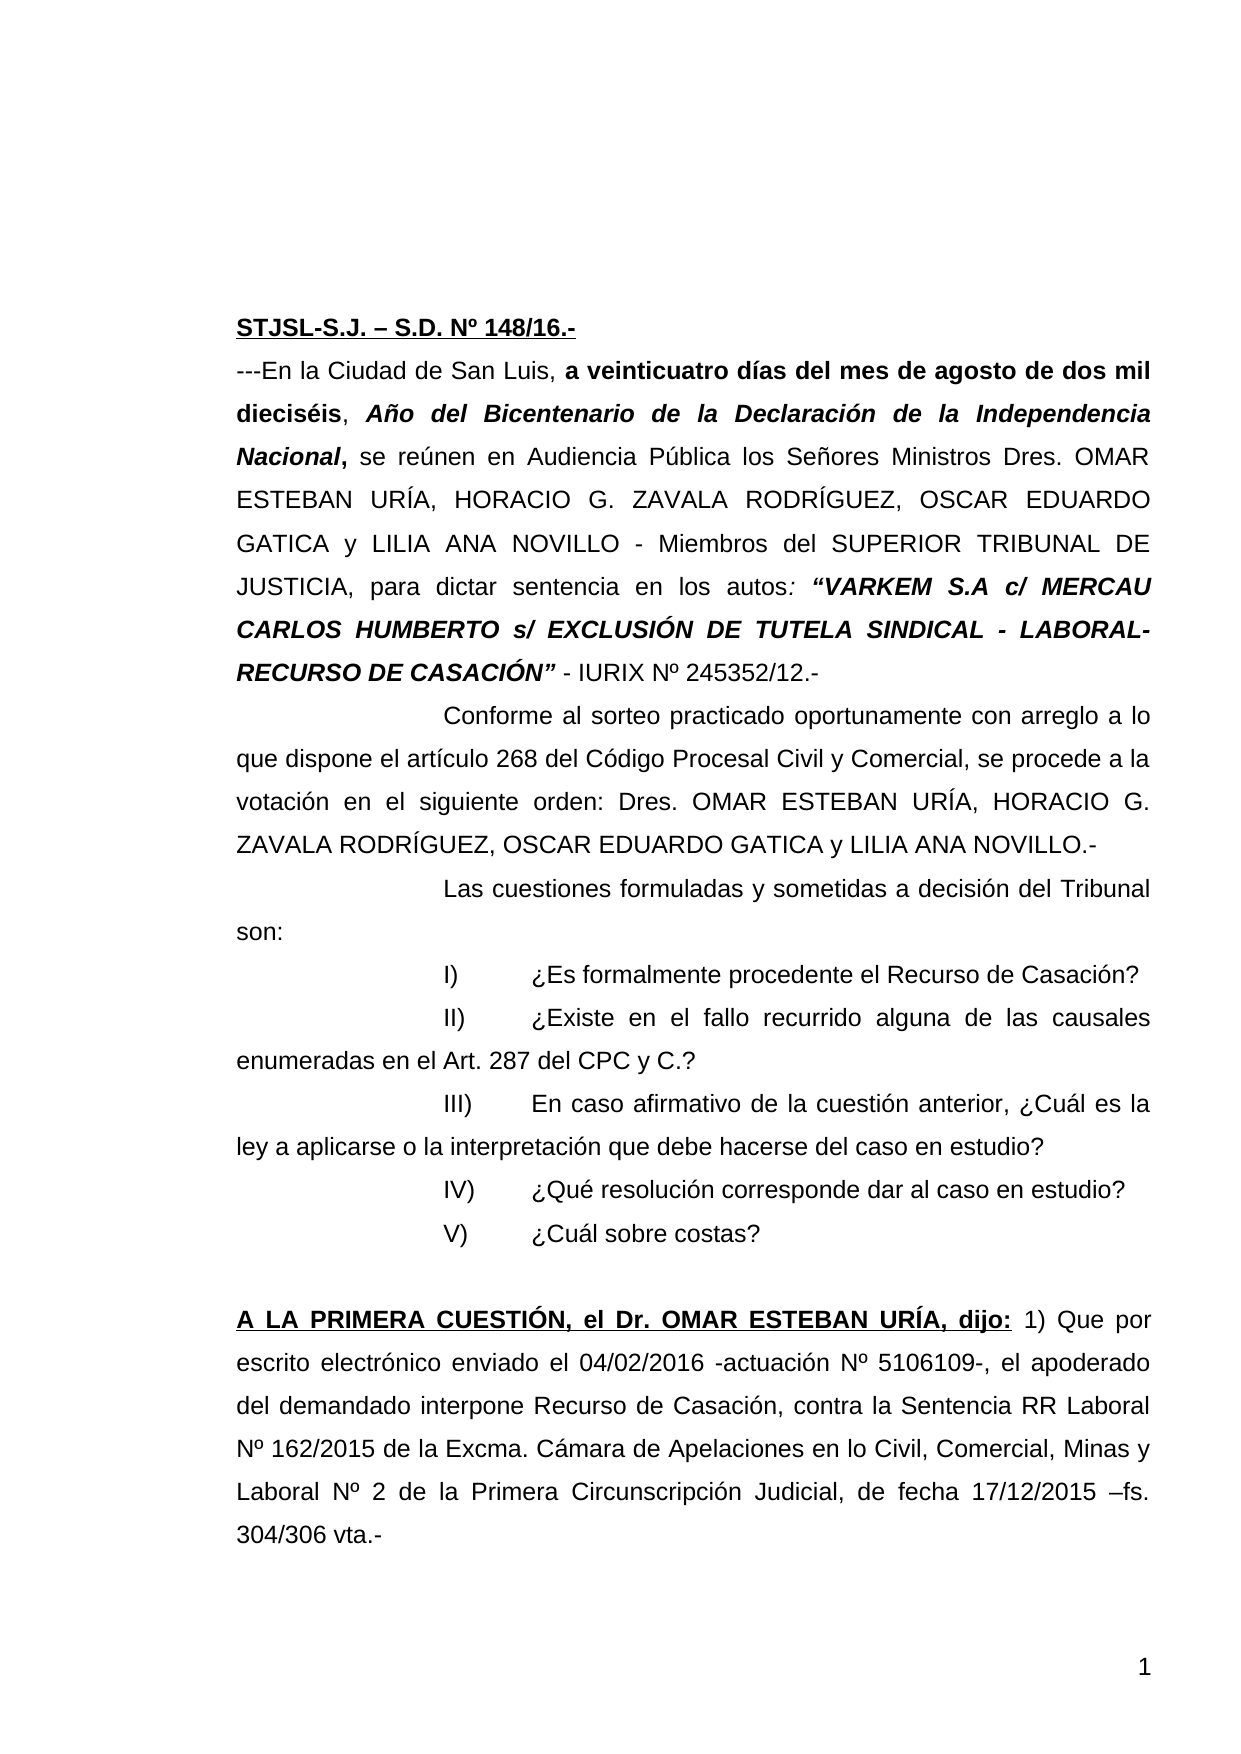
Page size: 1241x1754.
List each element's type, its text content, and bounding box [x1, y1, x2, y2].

text Conforme al sorteo practicado oportunamente con arreglo a lo que dispone el artículo 268 del Código Procesal Civil y Comercial, se procede a la votación en el siguiente orden: Dres. OMAR ESTEBAN URÍA, HORACIO G. ZAVALA RODRÍGUEZ, OSCAR EDUARDO GATICA y LILIA ANA NOVILLO.- [236, 701, 1152, 859]
list ¿Cuál sobre costas? [236, 1219, 1152, 1247]
text A , el Dr. OMAR ESTEBAN URÍA, dijo: 1) Que por escrito electrónico enviado el 04/02/2016 -actuación Nº 5106109-, el apoderado del demandado interpone Recurso de Casación, contra la Sentencia RR Laboral Nº 162/2015 de la Excma. Cámara de Apelaciones en lo Civil, Comercial, Minas y Laboral Nº 2 de Judicial, de fecha 17/12/2015 –fs. 304/306 vta.- [236, 1305, 1152, 1549]
list ¿Existe en el fallo recurrido alguna de las causales enumeradas en el Art. 287 del CPC y C.? [236, 1003, 1152, 1075]
list En caso afirmativo de la cuestión anterior, ¿Cuál es la ley a aplicarse o la interpretación que debe hacerse del caso en estudio? [236, 1089, 1152, 1161]
text STJSL-S.J. – S.D. Nº 148/16.- [236, 313, 1152, 342]
text Las cuestiones formuladas y sometidas a decisión del Tribunal son: [236, 874, 1152, 946]
list ¿Qué resolución corresponde dar al caso en estudio? [236, 1176, 1152, 1204]
text ---En la Ciudad de San Luis, a veinticuatro días del mes de agosto de dos mil dieciséis, Año del Bicentenario de la Declaración de la Independencia Nacional, se reúnen en Audiencia Pública los Señores Ministros Dres. OMAR ESTEBAN URÍA, HORACIO G. ZAVALA RODRÍGUEZ, OSCAR EDUARDO GATICA y LILIA ANA NOVILLO - Miembros del SUPERIOR TRIBUNAL DE JUSTICIA, para dictar sentencia en los autos: “VARKEM S.A c/ MERCAU CARLOS HUMBERTO s/ EXCLUSIÓN DE TUTELA SINDICAL - LABORAL- RECURSO DE CASACIÓN” - IURIX Nº 245352/12.- [236, 356, 1152, 687]
list ¿Es formalmente procedente el Recurso de Casación? [236, 960, 1152, 989]
